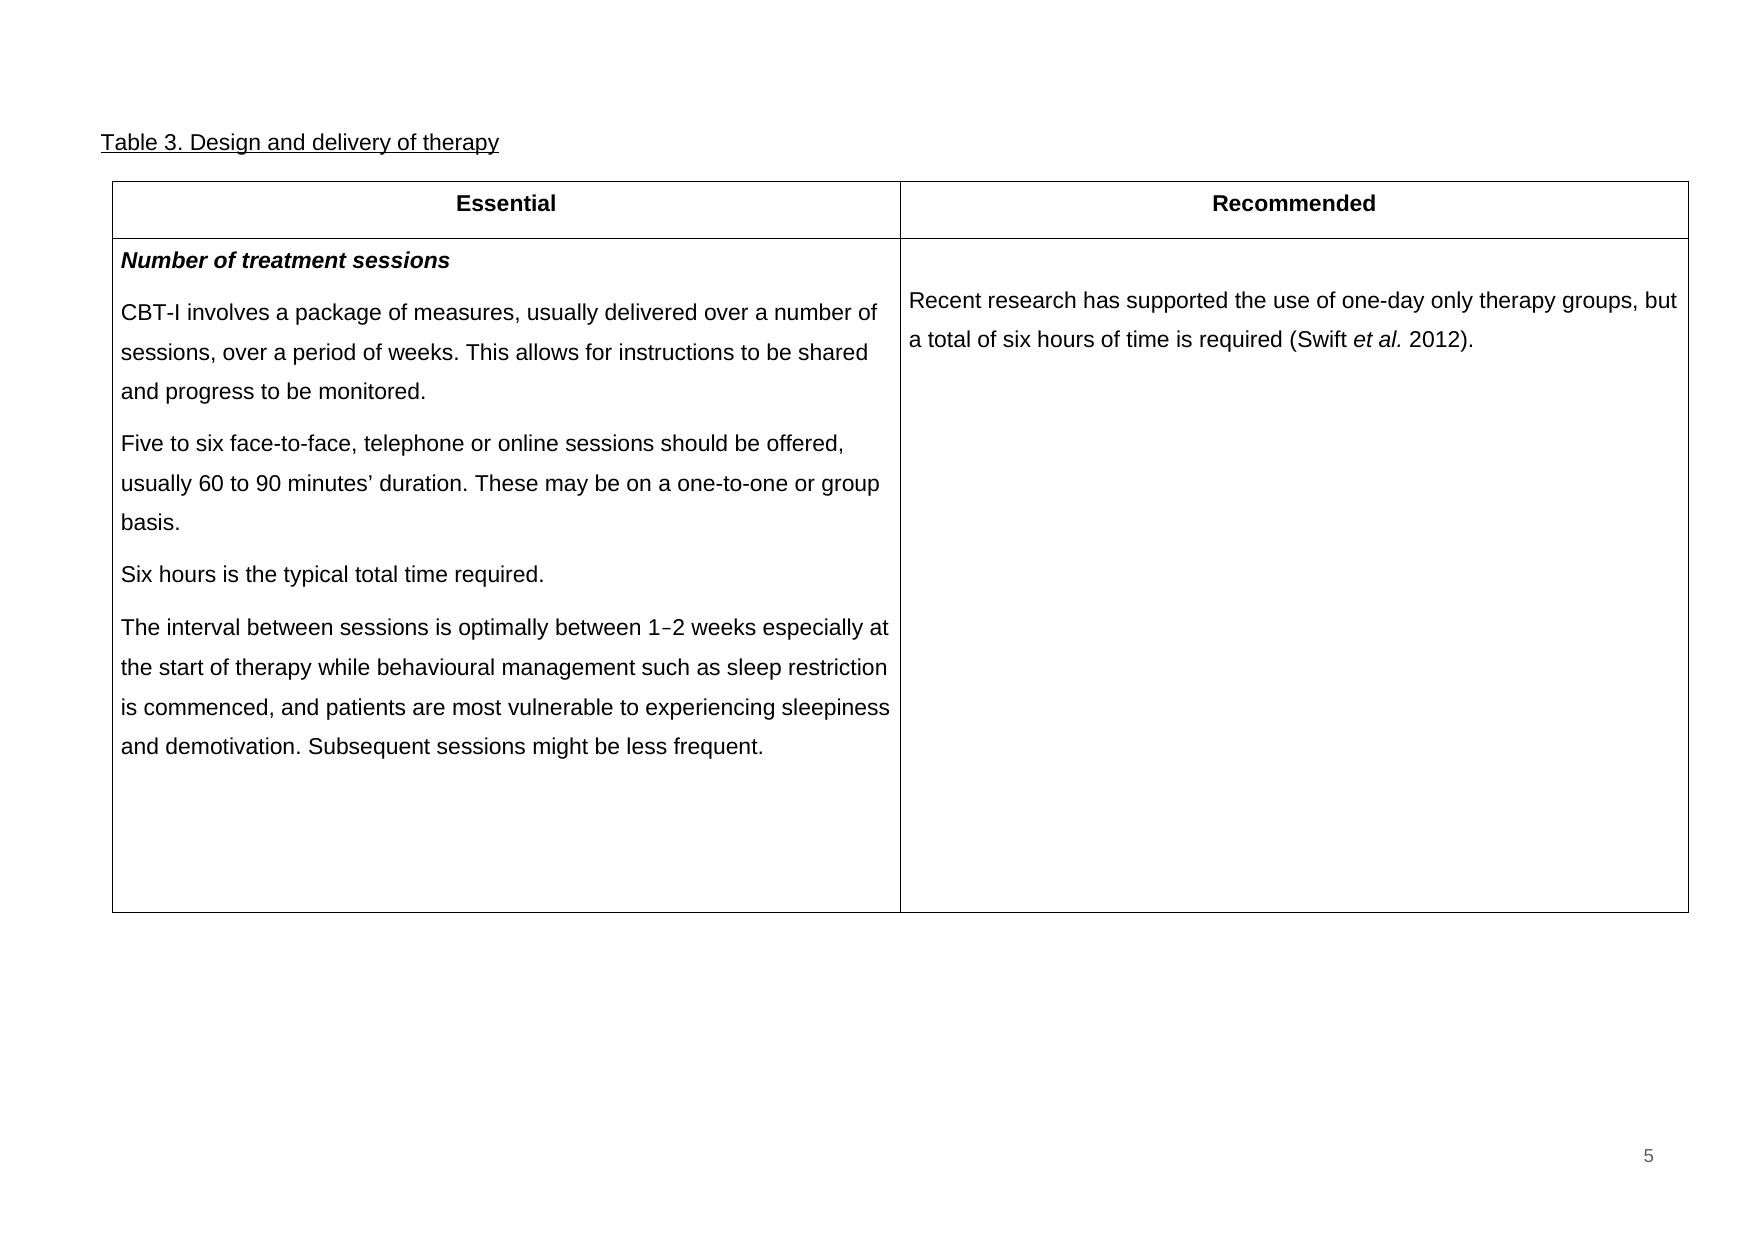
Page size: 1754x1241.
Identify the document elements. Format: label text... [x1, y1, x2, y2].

table_cell Number of treatment sessions CBT-I involves a package of measures, usually delivered over a number of sessions, over a period of weeks. This allows for instructions to be shared and progress to be monitored. Five to six face-to-face, telephone or online sessions should be offered, usually 60 to 90 minutes’ duration. These may be on a one-to-one or group basis. Six hours is the typical total time required. The interval between sessions is optimally between 1–2 weeks especially at the start of therapy while behavioural management such as sleep restriction is commenced, and patients are most vulnerable to experiencing sleepiness and demotivation. Subsequent sessions might be less frequent. [113, 239, 900, 912]
table_header Essential [113, 182, 900, 238]
table_cell Recent research has supported the use of one-day only therapy groups, but a total of six hours of time is required (Swift et al. 2012). [901, 239, 1688, 912]
text Table 3. Design and delivery of therapy [100, 129, 1653, 155]
table_header Recommended [901, 182, 1688, 238]
